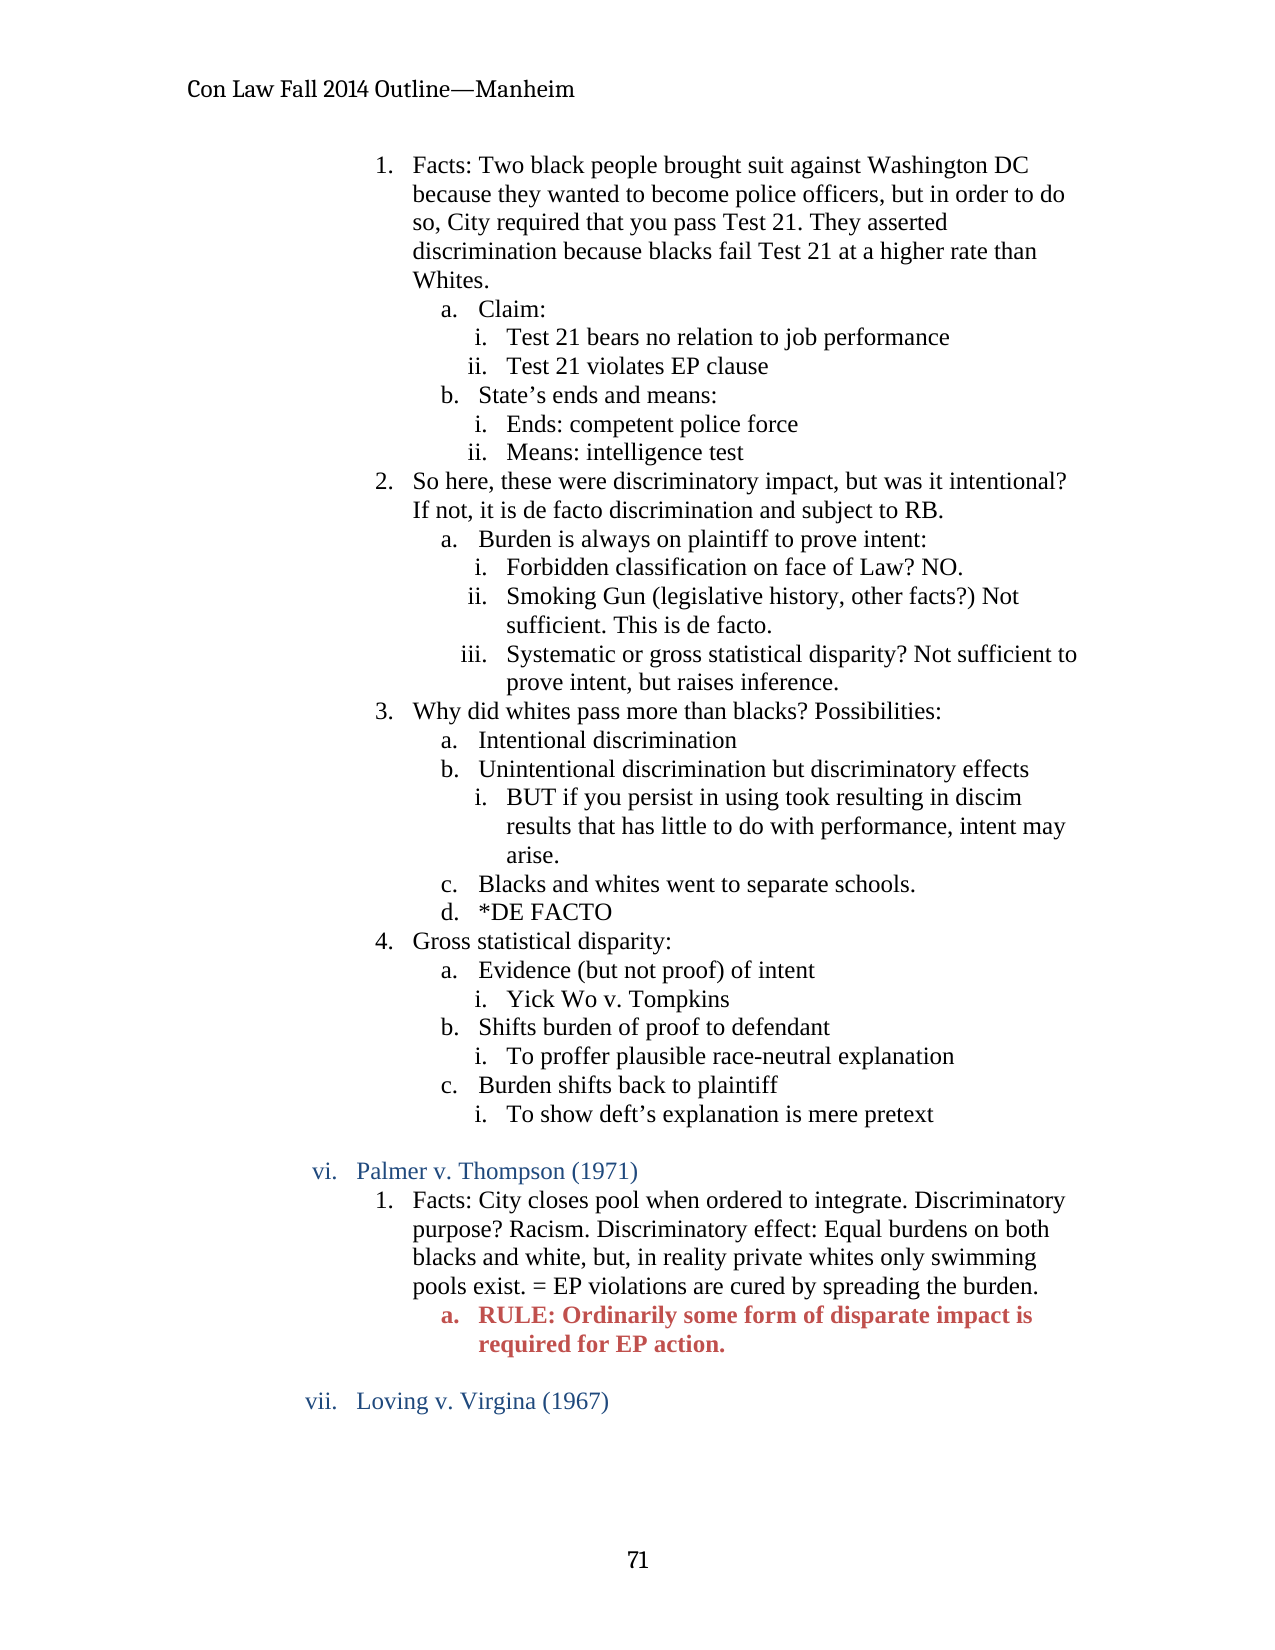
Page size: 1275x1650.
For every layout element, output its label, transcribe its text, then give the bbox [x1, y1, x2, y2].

list Yick Wo v. Tompkins [487, 984, 1087, 1012]
list So here, these were discriminatory impact, but was it intentional? If not, it is de facto discrimination and subject to RB. [375, 466, 1087, 524]
list Facts: Two black people brought suit against Washington DC because they wanted to become police officers, but in order to do so, City required that you pass Test 21. They asserted discrimination because blacks fail Test 21 at a higher rate than Whites. [375, 150, 1087, 294]
list Systematic or gross statistical disparity? Not sufficient to prove intent, but raises inference. [487, 639, 1087, 696]
list Test 21 bears no relation to job performance [487, 322, 1087, 351]
list To proffer plausible race-neutral explanation [487, 1041, 1087, 1070]
list *DE FACTO [441, 897, 1087, 926]
list Burden shifts back to plaintiff [441, 1070, 1087, 1099]
list To show deft’s explanation is mere pretext [487, 1099, 1087, 1127]
list Gross statistical disparity: [375, 926, 1087, 955]
list Unintentional discrimination but discriminatory effects [441, 754, 1087, 782]
list Loving v. Virgina (1967) [337, 1386, 1087, 1415]
list State’s ends and means: [441, 380, 1087, 409]
list Ends: competent police force [487, 409, 1087, 437]
list Burden is always on plaintiff to prove intent: [441, 524, 1087, 552]
list Forbidden classification on face of Law? NO. [487, 552, 1087, 581]
list Palmer v. Thompson (1971) [337, 1156, 1087, 1185]
list Blacks and whites went to separate schools. [441, 869, 1087, 897]
list Intentional discrimination [441, 725, 1087, 754]
list Why did whites pass more than blacks? Possibilities: [375, 696, 1087, 725]
list RULE: Ordinarily some form of disparate impact is required for EP action. [441, 1300, 1087, 1357]
list BUT if you persist in using took resulting in discim results that has little to do with performance, intent may arise. [487, 782, 1087, 869]
list Evidence (but not proof) of intent [441, 955, 1087, 984]
list Test 21 violates EP clause [487, 351, 1087, 380]
list Facts: City closes pool when ordered to integrate. Discriminatory purpose? Racism. Discriminatory effect: Equal burdens on both blacks and white, but, in reality private whites only swimming pools exist. = EP violations are cured by spreading the burden. [375, 1185, 1087, 1300]
list Shifts burden of proof to defendant [441, 1012, 1087, 1041]
list Means: intelligence test [487, 437, 1087, 466]
list Claim: [441, 294, 1087, 322]
list Smoking Gun (legislative history, other facts?) Not sufficient. This is de facto. [487, 581, 1087, 639]
